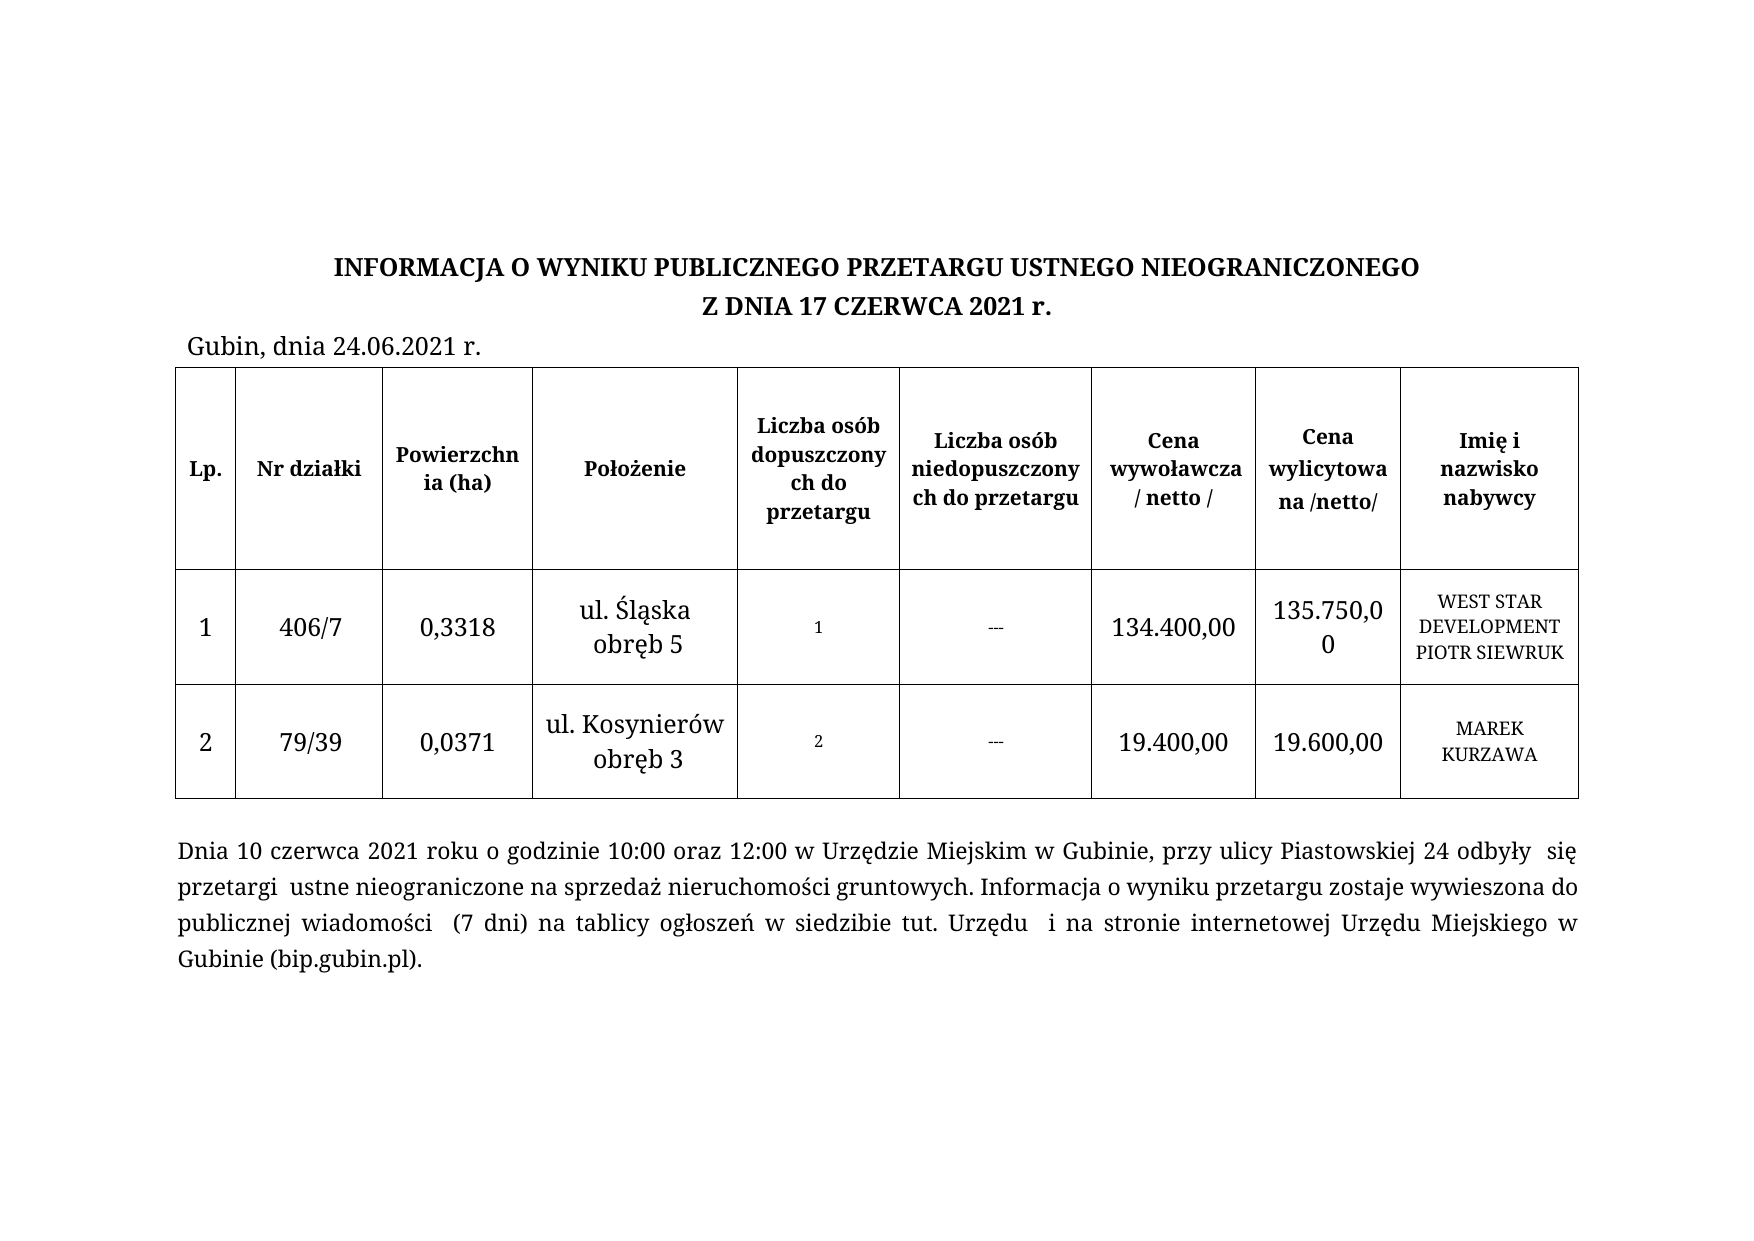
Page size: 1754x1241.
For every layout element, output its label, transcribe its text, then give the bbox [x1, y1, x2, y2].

table_cell 0,0371 [383, 685, 532, 798]
table_header Położenie [533, 368, 737, 569]
table_cell 2 [176, 685, 235, 798]
table_cell 134.400,00 [1092, 570, 1255, 683]
text Z DNIA 17 CZERWCA 2021 r. [148, 289, 1606, 323]
table_cell WEST STAR DEVELOPMENT PIOTR SIEWRUK [1401, 570, 1578, 683]
table_cell 1 [176, 570, 235, 683]
text Dnia 10 czerwca 2021 roku o godzinie 10:00 oraz 12:00 w Urzędzie Miejskim w Gubinie, przy ulicy Piastowskiej 24 odbyły się przetargi ustne nieograniczone na sprzedaż nieruchomości gruntowych. Informacja o wyniku przetargu zostaje wywieszona do publicznej wiadomości (7 dni) na tablicy ogłoszeń w siedzibie tut. Urzędu i na stronie internetowej Urzędu Miejskiego w Gubinie (bip.gubin.pl). [177, 835, 1580, 974]
table_header Nr działki [236, 368, 382, 569]
table_cell ul. Śląska obręb 5 [533, 570, 737, 683]
table_header Liczba osób niedopuszczonych do przetargu [900, 368, 1091, 569]
table_header Imię i nazwisko nabywcy [1401, 368, 1578, 569]
text Gubin, dnia 24.06.2021 r. [148, 328, 1606, 362]
table_header Liczba osób dopuszczonych do przetargu [738, 368, 899, 569]
table_cell 79/39 [236, 685, 382, 798]
text INFORMACJA O WYNIKU PUBLICZNEGO PRZETARGU USTNEGO NIEOGRANICZONEGO [148, 250, 1606, 284]
table_cell 0,3318 [383, 570, 532, 683]
table_header Cena wywoławcza / netto / [1092, 368, 1255, 569]
table_cell 135.750,00 [1256, 570, 1400, 683]
table_header Powierzchnia (ha) [383, 368, 532, 569]
table_cell 1 [738, 570, 899, 683]
table_cell 19.600,00 [1256, 685, 1400, 798]
table_cell ul. Kosynierów obręb 3 [533, 685, 737, 798]
table_cell MAREK KURZAWA [1401, 685, 1578, 798]
table_cell 2 [738, 685, 899, 798]
table_header Lp. [176, 368, 235, 569]
table_cell --- [900, 570, 1091, 683]
table_cell --- [900, 685, 1091, 798]
table_cell 406/7 [236, 570, 382, 683]
table_header Cena wylicytowana /netto/ [1256, 368, 1400, 569]
table_cell 19.400,00 [1092, 685, 1255, 798]
